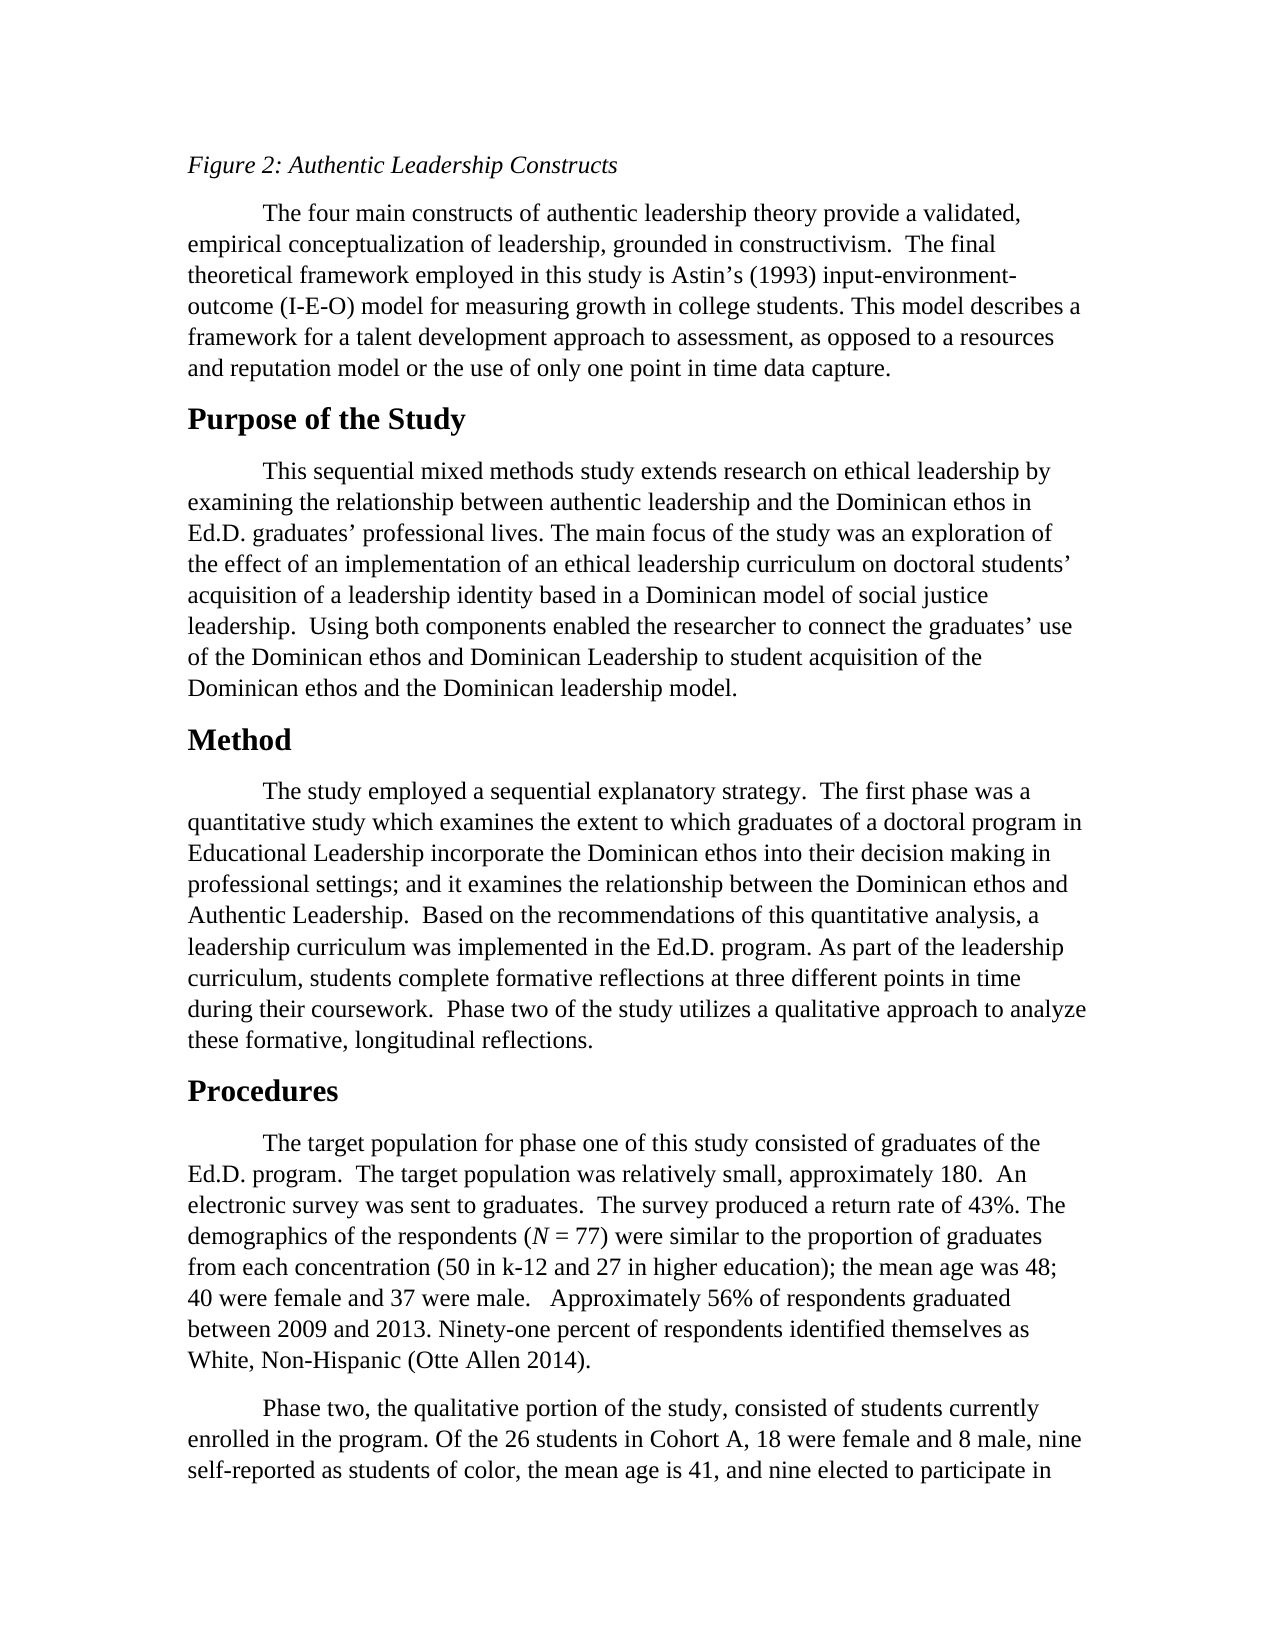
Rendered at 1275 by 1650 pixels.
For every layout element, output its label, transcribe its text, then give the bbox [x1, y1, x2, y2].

text Method [187, 721, 1087, 757]
text This sequential mixed methods study extends research on ethical leadership by examining the relationship between authentic leadership and the Dominican ethos in Ed.D. graduates’ professional lives. The main focus of the study was an exploration of the effect of an implementation of an ethical leadership curriculum on doctoral students’ acquisition of a leadership identity based in a Dominican model of social justice leadership. Using both components enabled the researcher to connect the graduates’ use of the Dominican ethos and Dominican Leadership to student acquisition of the Dominican ethos and the Dominican leadership model. [187, 456, 1087, 702]
text Figure 2: Authentic Leadership Constructs [187, 150, 1087, 179]
text The four main constructs of authentic leadership theory provide a validated, empirical conceptualization of leadership, grounded in constructivism. The final theoretical framework employed in this study is Astin’s (1993) input-environment-outcome (I-E-O) model for measuring growth in college students. This model describes a framework for a talent development approach to assessment, as opposed to a resources and reputation model or the use of only one point in time data capture. [187, 198, 1087, 382]
text The target population for phase one of this study consisted of graduates of the Ed.D. program. The target population was relatively small, approximately 180. An electronic survey was sent to graduates. The survey produced a return rate of 43%. The demographics of the respondents (N = 77) were similar to the proportion of graduates from each concentration (50 in k-12 and 27 in higher education); the mean age was 48; 40 were female and 37 were male. Approximately 56% of respondents graduated between 2009 and 2013. Ninety-one percent of respondents identified themselves as White, Non-Hispanic (Otte Allen 2014). [187, 1128, 1087, 1374]
text The study employed a sequential explanatory strategy. The first phase was a quantitative study which examines the extent to which graduates of a doctoral program in Educational Leadership incorporate the Dominican ethos into their decision making in professional settings; and it examines the relationship between the Dominican ethos and Authentic Leadership. Based on the recommendations of this quantitative analysis, a leadership curriculum was implemented in the Ed.D. program. As part of the leadership curriculum, students complete formative reflections at three different points in time during their coursework. Phase two of the study utilizes a qualitative approach to analyze these formative, longitudinal reflections. [187, 776, 1087, 1053]
text Purpose of the Study [187, 401, 1087, 437]
text Procedures [187, 1072, 1087, 1108]
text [187, 1393, 1087, 1484]
